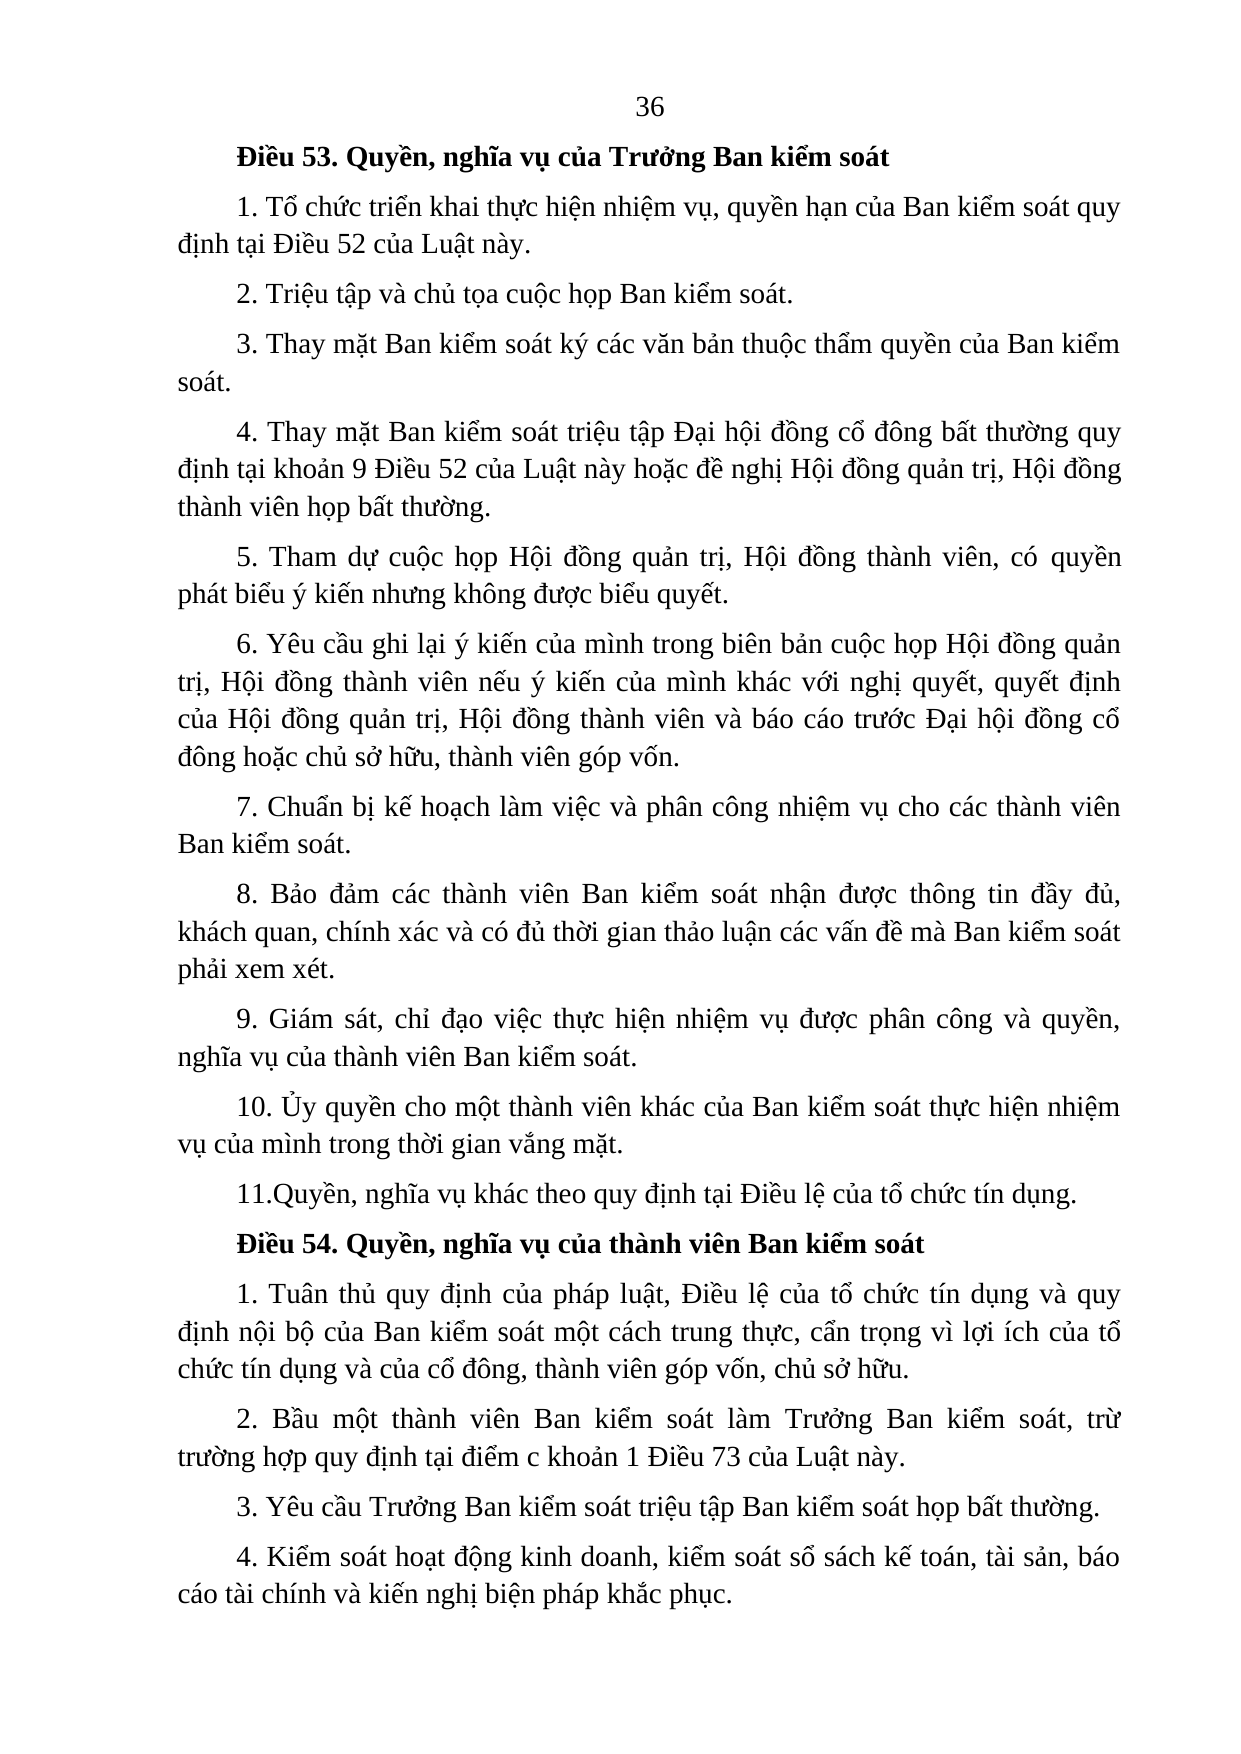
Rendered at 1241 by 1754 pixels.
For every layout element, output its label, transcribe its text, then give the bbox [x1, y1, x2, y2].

text 5. Tham dự cuộc họp Hội đồng quản trị, Hội đồng thành viên, có quyền phát biểu ý kiến nhưng không được biểu quyết. [177, 536, 1122, 611]
text Điều 53. Quyền, nghĩa vụ của Trưởng Ban kiểm soát [177, 136, 1122, 174]
text 7. Chuẩn bị kế hoạch làm việc và phân công nhiệm vụ cho các thành viên Ban kiểm soát. [177, 786, 1122, 861]
text 4. Thay mặt Ban kiểm soát triệu tập Đại hội đồng cổ đông bất thường quy định tại khoản 9 Điều 52 của Luật này hoặc đề nghị Hội đồng quản trị, Hội đồng thành viên họp bất thường. [177, 411, 1122, 524]
text 4. Kiểm soát hoạt động kinh doanh, kiểm soát sổ sách kế toán, tài sản, báo cáo tài chính và kiến nghị biện pháp khắc phục. [177, 1536, 1122, 1611]
text 11.Quyền, nghĩa vụ khác theo quy định tại Điều lệ của tổ chức tín dụng. [177, 1174, 1122, 1211]
text 10. Ủy quyền cho một thành viên khác của Ban kiểm soát thực hiện nhiệm vụ của mình trong thời gian vắng mặt. [177, 1086, 1122, 1161]
text 9. Giám sát, chỉ đạo việc thực hiện nhiệm vụ được phân công và quyền, nghĩa vụ của thành viên Ban kiểm soát. [177, 999, 1122, 1074]
text 3. Thay mặt Ban kiểm soát ký các văn bản thuộc thẩm quyền của Ban kiểm soát. [177, 324, 1122, 399]
text Điều 54. Quyền, nghĩa vụ của thành viên Ban kiểm soát [177, 1224, 1122, 1261]
text 2. Bầu một thành viên Ban kiểm soát làm Trưởng Ban kiểm soát, trừ trường hợp quy định tại điểm c khoản 1 Điều 73 của Luật này. [177, 1399, 1122, 1474]
text 2. Triệu tập và chủ tọa cuộc họp Ban kiểm soát. [177, 274, 1122, 311]
text 3. Yêu cầu Trưởng Ban kiểm soát triệu tập Ban kiểm soát họp bất thường. [177, 1486, 1122, 1524]
text 1. Tổ chức triển khai thực hiện nhiệm vụ, quyền hạn của Ban kiểm soát quy định tại Điều 52 của Luật này. [177, 186, 1122, 261]
text 1. Tuân thủ quy định của pháp luật, Điều lệ của tổ chức tín dụng và quy định nội bộ của Ban kiểm soát một cách trung thực, cẩn trọng vì lợi ích của tổ chức tín dụng và của cổ đông, thành viên góp vốn, chủ sở hữu. [177, 1274, 1122, 1386]
text 8. Bảo đảm các thành viên Ban kiểm soát nhận được thông tin đầy đủ, khách quan, chính xác và có đủ thời gian thảo luận các vấn đề mà Ban kiểm soát phải xem xét. [177, 874, 1122, 986]
text 6. Yêu cầu ghi lại ý kiến của mình trong biên bản cuộc họp Hội đồng quản trị, Hội đồng thành viên nếu ý kiến của mình khác với nghị quyết, quyết định của Hội đồng quản trị, Hội đồng thành viên và báo cáo trước Đại hội đồng cổ đông hoặc chủ sở hữu, thành viên góp vốn. [177, 624, 1122, 774]
